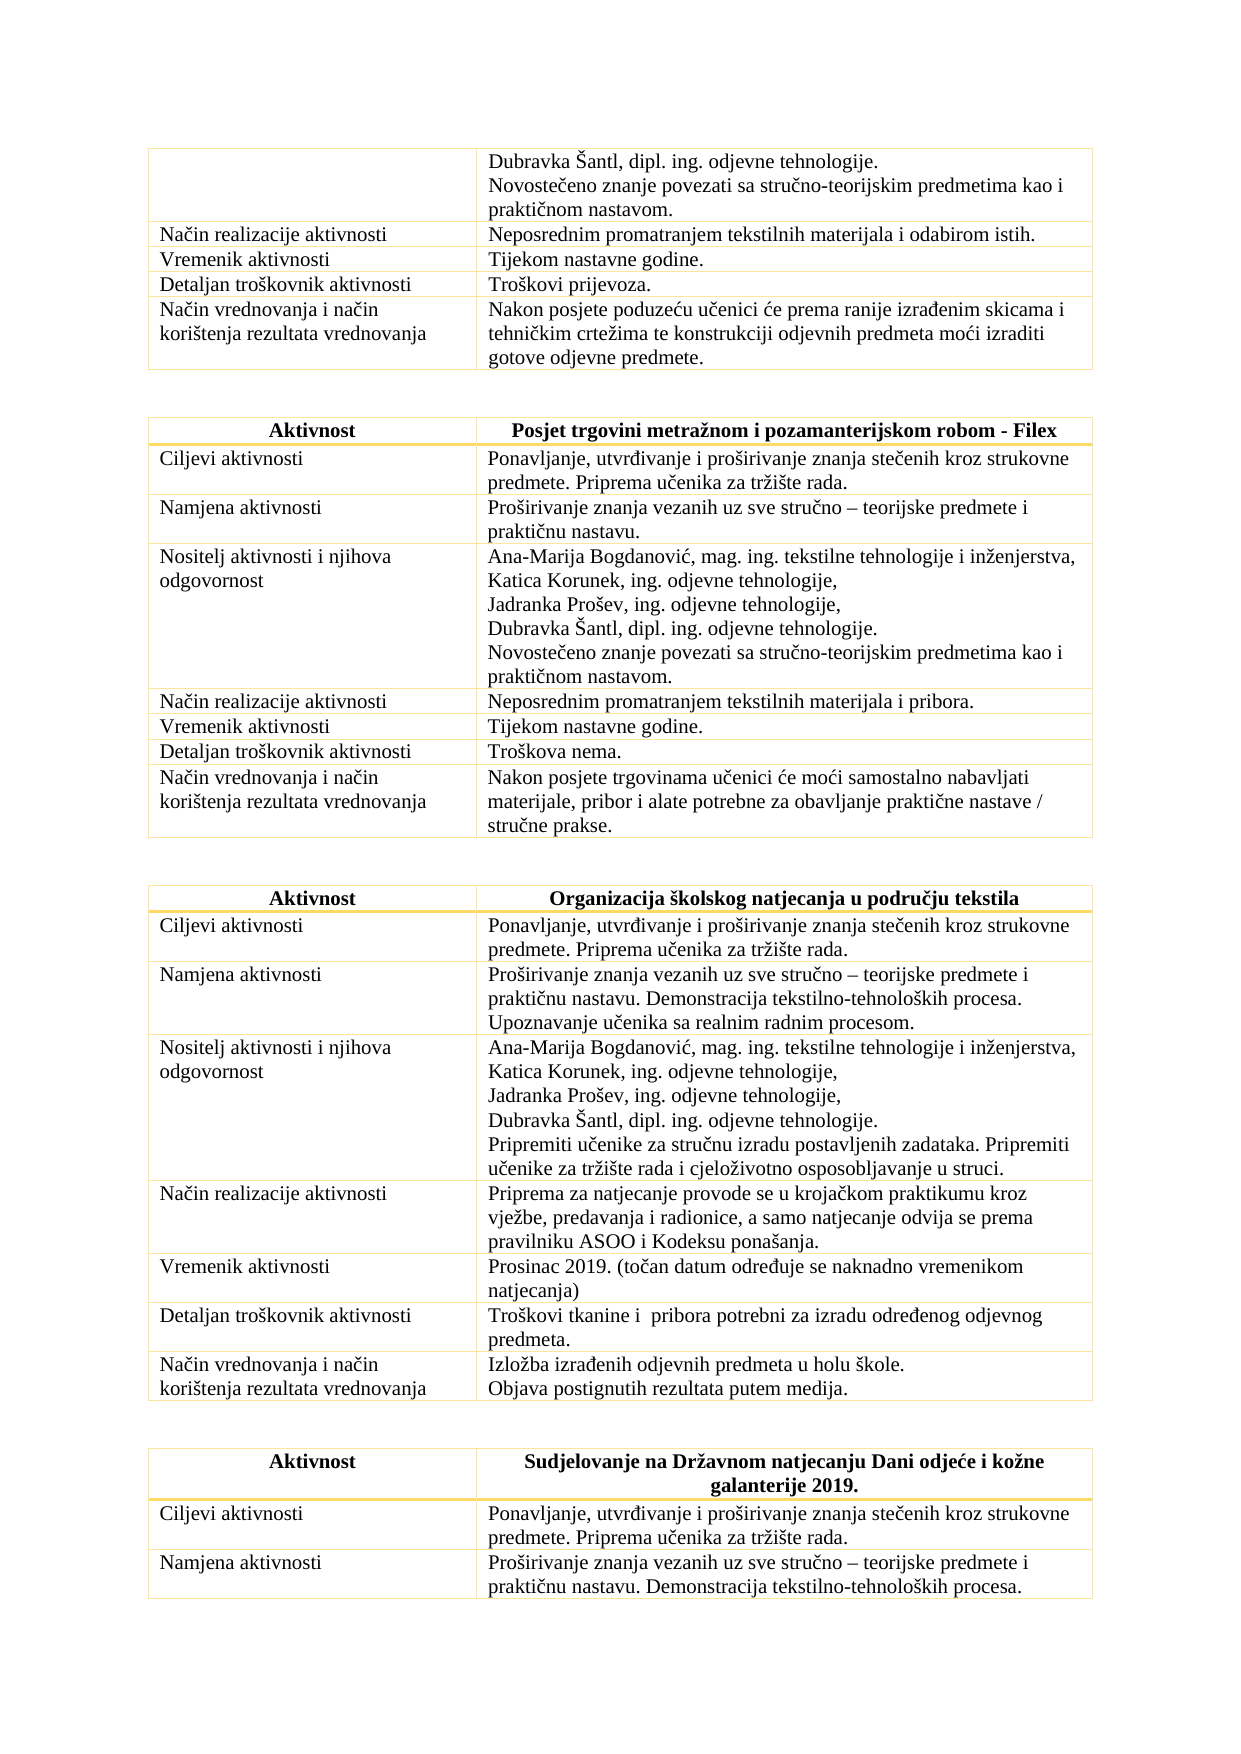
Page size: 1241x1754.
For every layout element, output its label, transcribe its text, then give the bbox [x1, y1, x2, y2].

table_cell Proširivanje znanja vezanih uz sve stručno – teorijske predmete i praktičnu nastavu. [477, 495, 1092, 543]
table_cell Namjena aktivnosti [149, 495, 476, 543]
table_cell Tijekom nastavne godine. [477, 714, 1092, 738]
table_cell Neposrednim promatranjem tekstilnih materijala i odabirom istih. [477, 222, 1092, 246]
table_cell Detaljan troškovnik aktivnosti [149, 740, 476, 763]
table_cell Namjena aktivnosti [149, 962, 476, 1034]
table_cell Troškovi tkanine i pribora potrebni za izradu određenog odjevnog predmeta. [477, 1303, 1092, 1351]
table_cell Izložba izrađenih odjevnih predmeta u holu škole. Objava postignutih rezultata putem medija. [477, 1352, 1092, 1400]
table_header Aktivnost [149, 886, 476, 910]
table_cell Ciljevi aktivnosti [149, 1501, 476, 1549]
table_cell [477, 149, 1092, 221]
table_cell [149, 149, 476, 221]
table_cell Način vrednovanja i način korištenja rezultata vrednovanja [149, 1352, 476, 1400]
table_cell Detaljan troškovnik aktivnosti [149, 272, 476, 296]
table_cell Ana-Marija Bogdanović, mag. ing. tekstilne tehnologije i inženjerstva, Katica Korunek, ing. odjevne tehnologije, Jadranka Prošev, ing. odjevne tehnologije, Dubravka Šantl, dipl. ing. odjevne tehnologije. Pripremiti učenike za stručnu izradu postavljenih zadataka. Pripremiti učenike za tržište rada i cjeloživotno osposobljavanje u struci. [477, 1035, 1092, 1180]
table_header Aktivnost [149, 1449, 476, 1497]
table_cell Neposrednim promatranjem tekstilnih materijala i pribora. [477, 689, 1092, 713]
table_cell Ponavljanje, utvrđivanje i proširivanje znanja stečenih kroz strukovne predmete. Priprema učenika za tržište rada. [477, 446, 1092, 494]
table_cell Način vrednovanja i način korištenja rezultata vrednovanja [149, 765, 476, 837]
table_cell Detaljan troškovnik aktivnosti [149, 1303, 476, 1351]
table_cell Vremenik aktivnosti [149, 1254, 476, 1302]
table_cell Nakon posjete trgovinama učenici će moći samostalno nabavljati materijale, pribor i alate potrebne za obavljanje praktične nastave / stručne prakse. [477, 765, 1092, 837]
table_cell Vremenik aktivnosti [149, 714, 476, 738]
table_cell Nositelj aktivnosti i njihova odgovornost [149, 544, 476, 688]
table_cell Tijekom nastavne godine. [477, 247, 1092, 271]
table_cell Ciljevi aktivnosti [149, 913, 476, 961]
table_cell Način realizacije aktivnosti [149, 222, 476, 246]
table_header Organizacija školskog natjecanja u području tekstila [477, 886, 1092, 910]
table_cell Nakon posjete poduzeću učenici će prema ranije izrađenim skicama i tehničkim crtežima te konstrukciji odjevnih predmeta moći izraditi gotove odjevne predmete. [477, 297, 1092, 369]
table_header Aktivnost [149, 418, 476, 442]
table_cell Način realizacije aktivnosti [149, 1181, 476, 1253]
table_header Sudjelovanje na Državnom natjecanju Dani odjeće i kožne galanterije 2019. [477, 1449, 1092, 1497]
table_cell Nositelj aktivnosti i njihova odgovornost [149, 1035, 476, 1180]
table_cell Troškovi prijevoza. [477, 272, 1092, 296]
table_cell Vremenik aktivnosti [149, 247, 476, 271]
table_cell Namjena aktivnosti [149, 1550, 476, 1598]
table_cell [477, 1550, 1092, 1598]
table_cell Prosinac 2019. (točan datum određuje se naknadno vremenikom natjecanja) [477, 1254, 1092, 1302]
table_cell Ponavljanje, utvrđivanje i proširivanje znanja stečenih kroz strukovne predmete. Priprema učenika za tržište rada. [477, 913, 1092, 961]
table_cell Način vrednovanja i način korištenja rezultata vrednovanja [149, 297, 476, 369]
table_cell Način realizacije aktivnosti [149, 689, 476, 713]
table_header Posjet trgovini metražnom i pozamanterijskom robom - Filex [477, 418, 1092, 442]
table_cell Ponavljanje, utvrđivanje i proširivanje znanja stečenih kroz strukovne predmete. Priprema učenika za tržište rada. [477, 1501, 1092, 1549]
table_cell Troškova nema. [477, 740, 1092, 763]
table_cell Ciljevi aktivnosti [149, 446, 476, 494]
